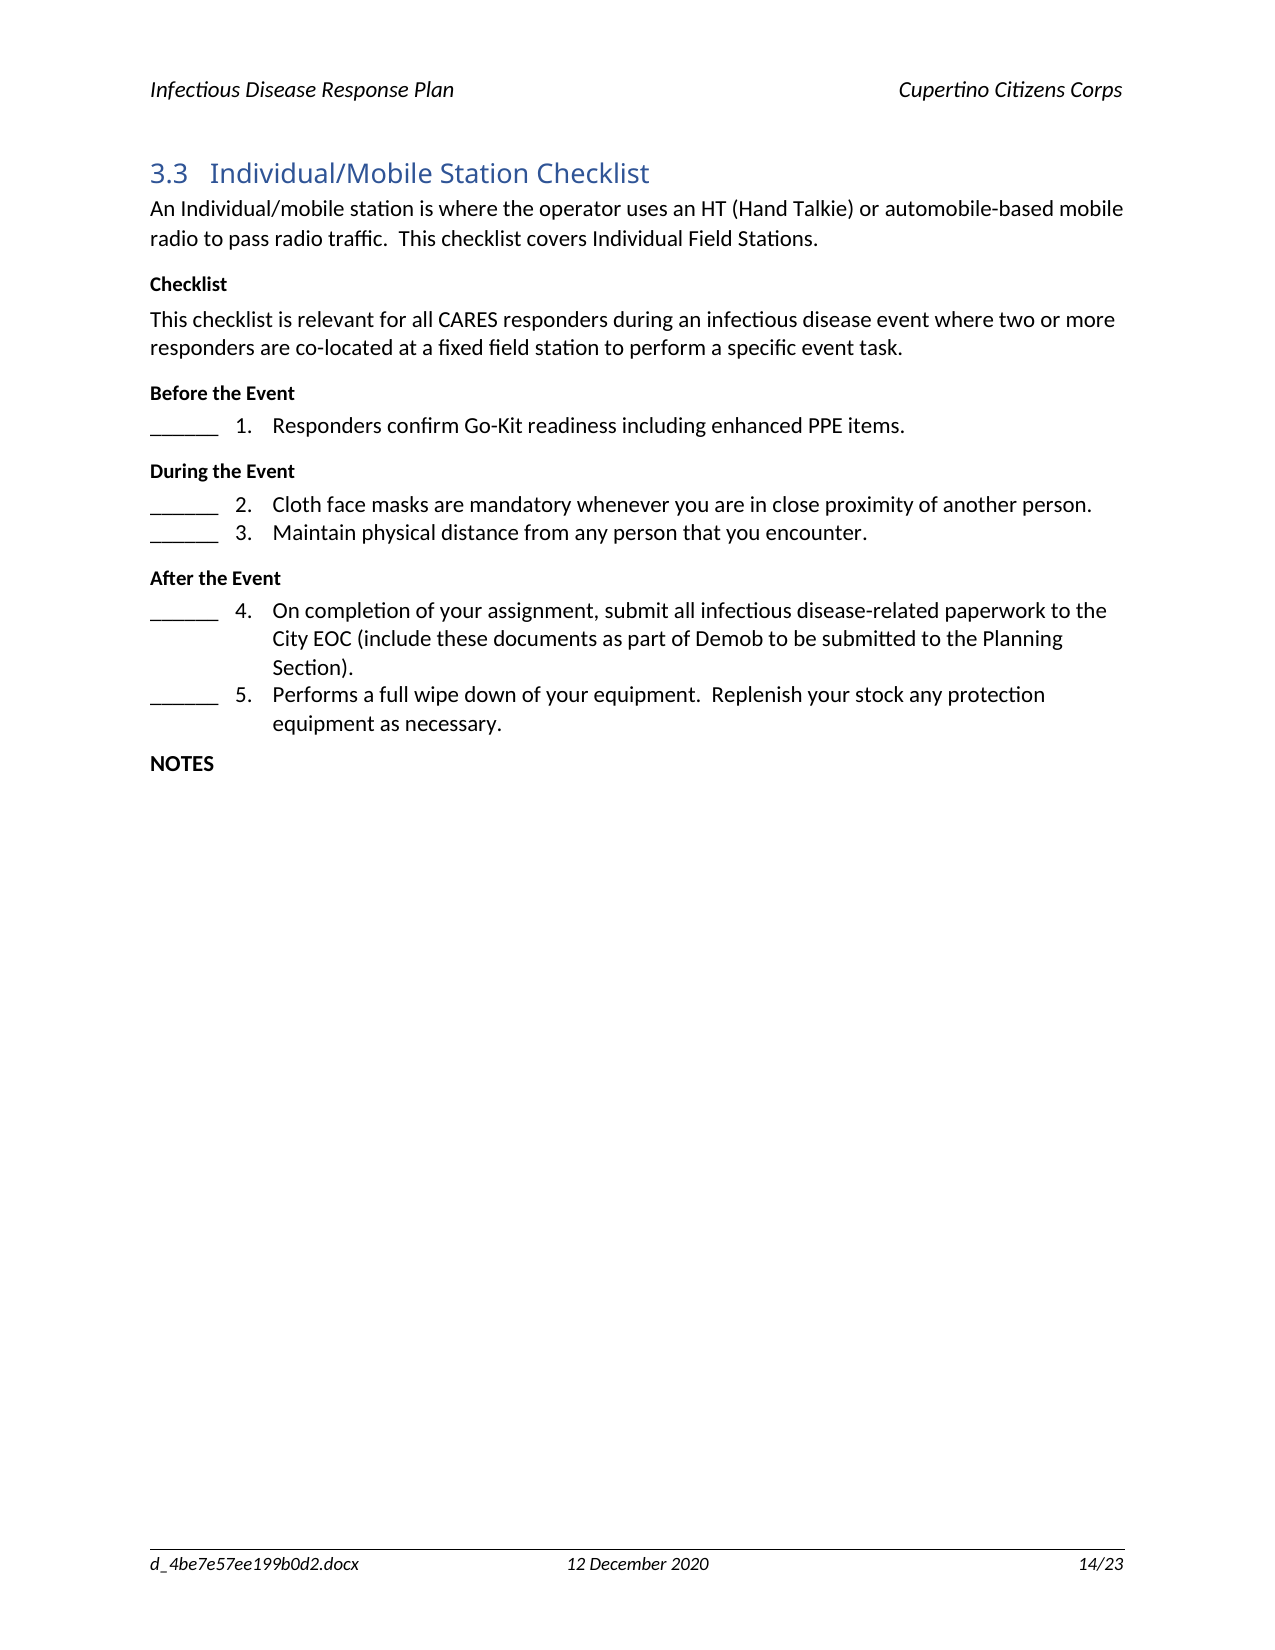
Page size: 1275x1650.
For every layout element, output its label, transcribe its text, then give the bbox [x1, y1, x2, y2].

subtitle This checklist is relevant for all CARES responders during an infectious disease event where two or more responders are co-located at a fixed field station to perform a specific event task. [150, 305, 1125, 361]
table_cell Maintain physical distance from any person that you encounter. [224, 518, 1144, 546]
table_cell Performs a full wipe down of your equipment. Replenish your stock any protection equipment as necessary. [224, 681, 1144, 737]
subtitle Checklist [150, 271, 1125, 296]
table_header ______ [150, 412, 224, 440]
table_cell ______ [150, 681, 224, 737]
table_header Cloth face masks are mandatory whenever you are in close proximity of another person. [224, 490, 1144, 518]
subtitle Individual/Mobile Station Checklist [150, 154, 1125, 191]
subtitle Before the Event [150, 380, 1125, 405]
table_cell ______ [150, 518, 224, 546]
table_header On completion of your assignment, submit all infectious disease-related paperwork to the City EOC (include these documents as part of Demob to be submitted to the Planning Section). [224, 597, 1144, 681]
text NOTES [150, 749, 1125, 777]
subtitle During the Event [150, 458, 1125, 484]
table_header ______ [150, 597, 224, 681]
text An Individual/mobile station is where the operator uses an HT (Hand Talkie) or automobile-based mobile radio to pass radio traffic. This checklist covers Individual Field Stations. [150, 194, 1125, 252]
subtitle After the Event [150, 565, 1125, 590]
table_header Responders confirm Go-Kit readiness including enhanced PPE items. [224, 412, 1144, 440]
table_header ______ [150, 490, 224, 518]
